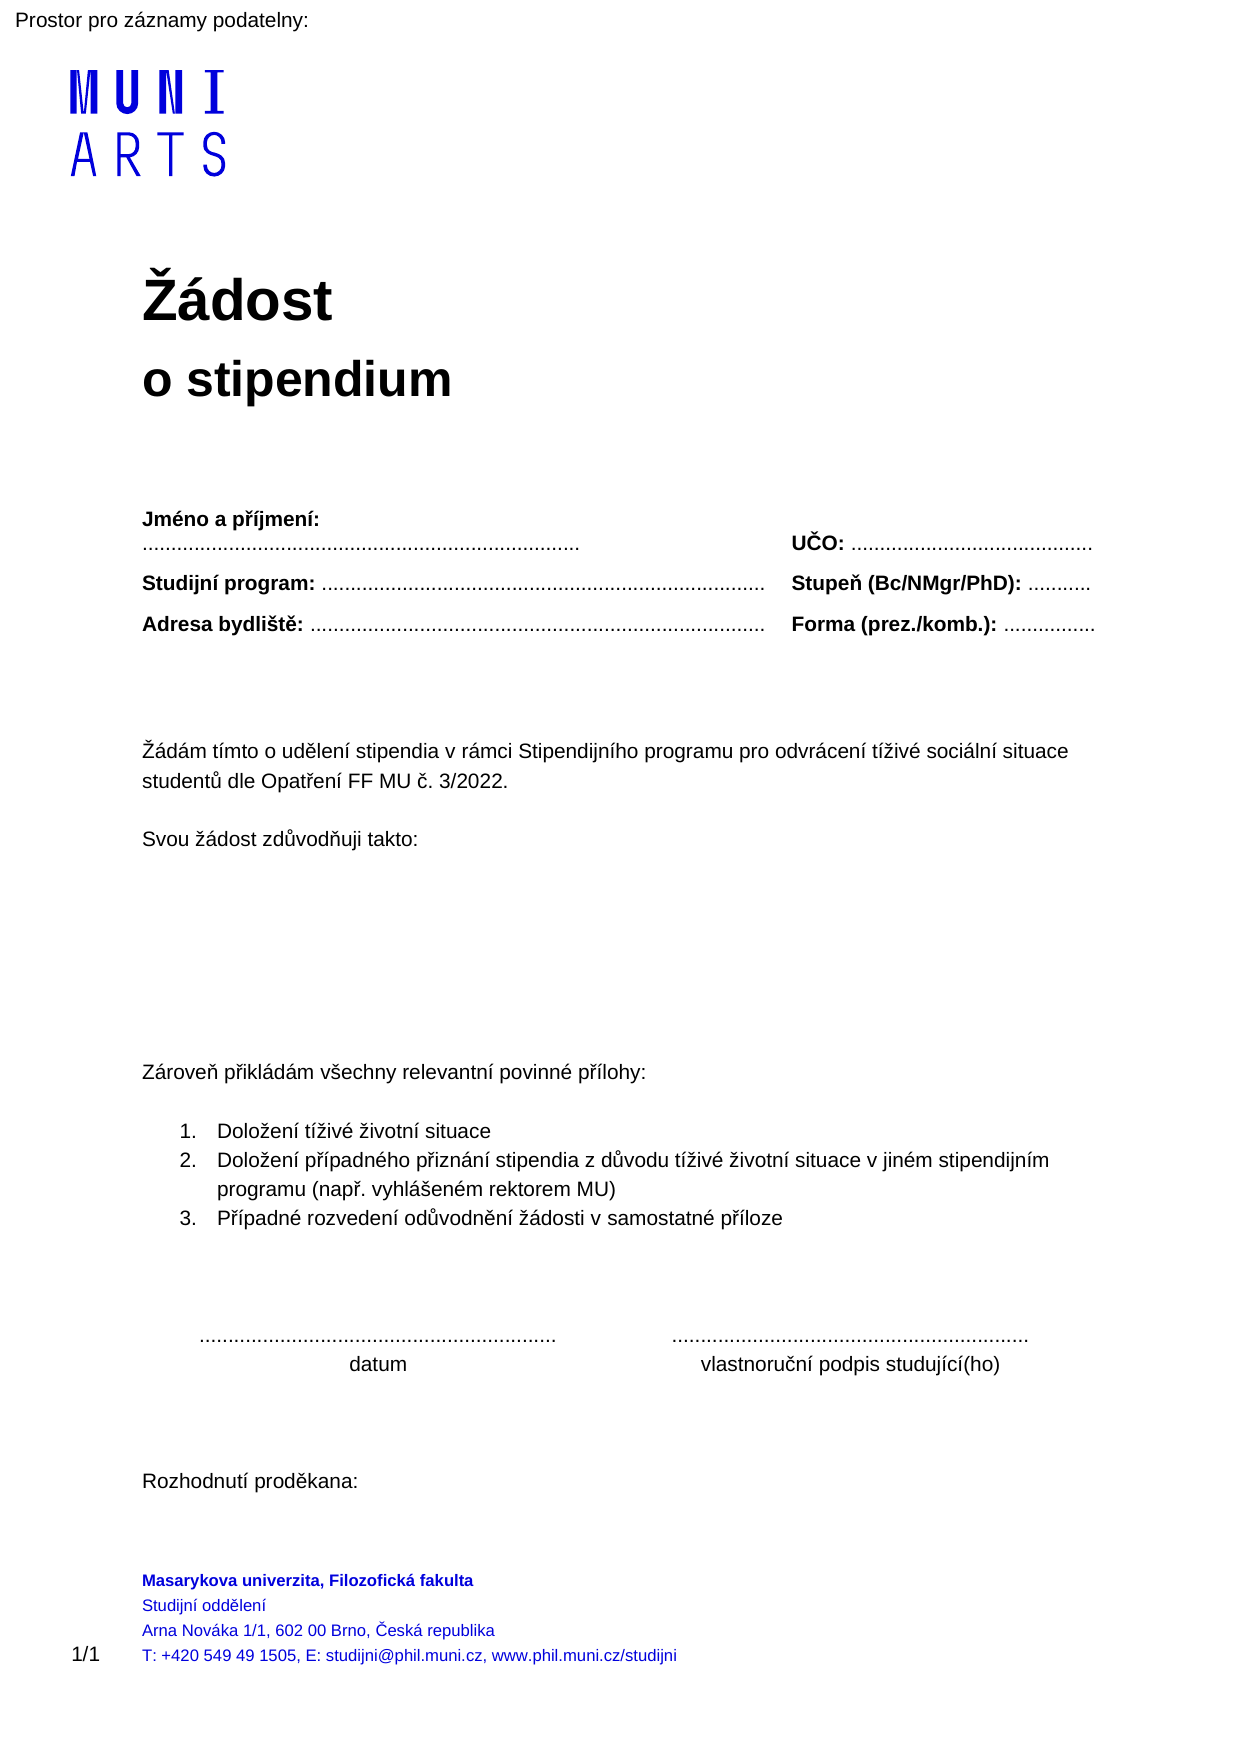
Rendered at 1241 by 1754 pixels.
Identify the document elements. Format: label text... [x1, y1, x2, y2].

list Případné rozvedení odůvodnění žádosti v samostatné příloze [179, 1202, 1098, 1231]
text datum vlastnoruční podpis studující(ho) [142, 1348, 1098, 1377]
text Rozhodnutí proděkana: [142, 1465, 1098, 1494]
list Doložení případného přiznání stipendia z důvodu tíživé životní situace v jiném stipendijním programu (např. vyhlášeném rektorem MU) [179, 1144, 1098, 1202]
text Svou žádost zdůvodňuji takto: [142, 823, 1098, 852]
text Adresa bydliště: ............................................................................... Forma (prez./komb.): ................ [142, 612, 1098, 636]
list Doložení tíživé životní situace [179, 1115, 1098, 1144]
text Žádám tímto o udělení stipendia v rámci Stipendijního programu pro odvrácení tíživé sociální situace studentů dle Opatření FF MU č. 3/2022. [142, 736, 1098, 794]
text Studijní program: ............................................................................. Stupeň (Bc/NMgr/PhD): ........... [142, 571, 1098, 595]
text Žádost [142, 142, 1098, 332]
text Zároveň přikládám všechny relevantní povinné přílohy: [142, 1056, 1098, 1086]
text o stipendium [142, 349, 1098, 406]
text Jméno a příjmení: ............................................................................ UČO: .......................................... [142, 506, 1098, 554]
text .............................................................. .............................................................. [142, 1319, 1098, 1348]
